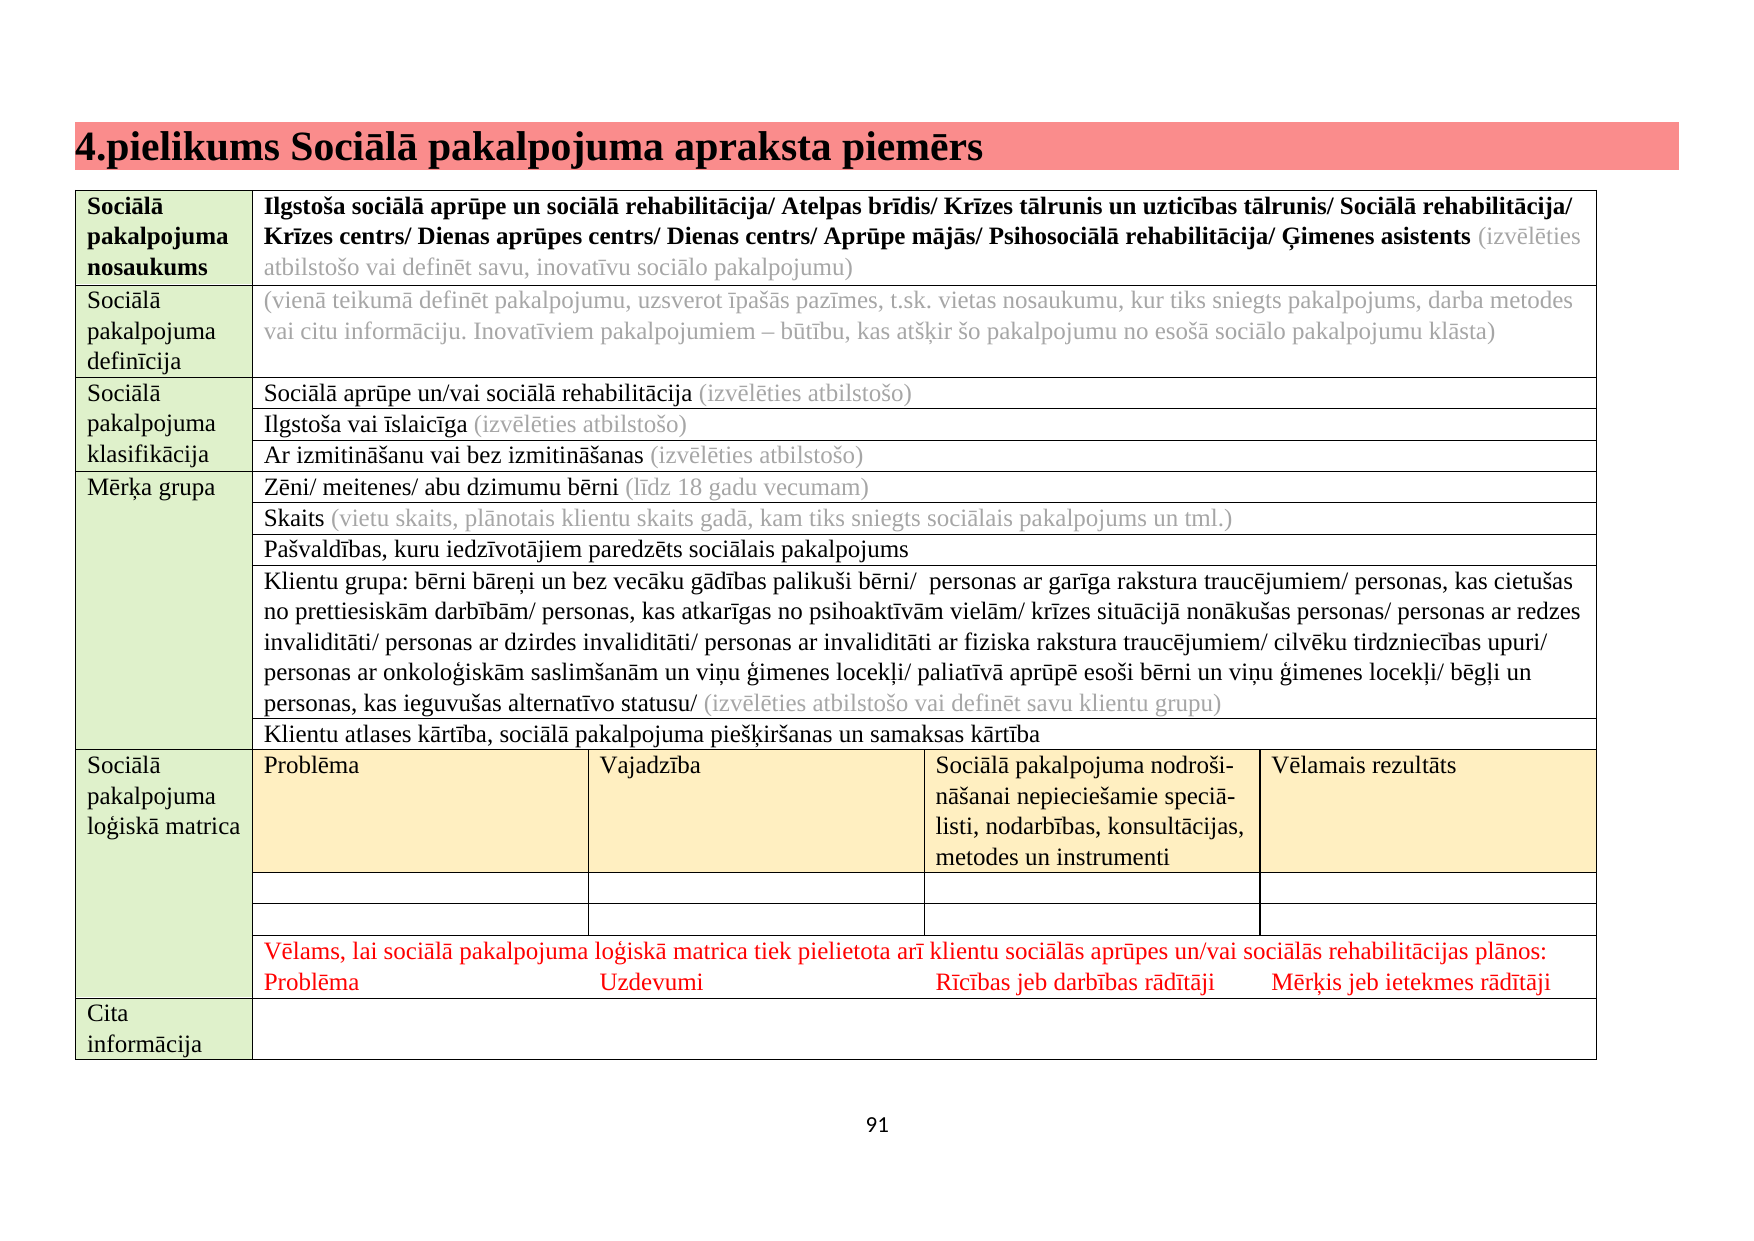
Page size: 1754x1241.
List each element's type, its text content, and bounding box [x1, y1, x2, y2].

table_cell [253, 904, 588, 935]
table_cell Vēlamais rezultāts [1261, 750, 1596, 872]
table_cell [589, 904, 924, 935]
table_cell Vēlams, lai sociālā pakalpojuma loģiskā matrica tiek pielietota arī klientu sociālās aprūpes un/vai sociālās rehabilitācijas plānos: [253, 936, 1596, 966]
table_cell Klientu atlases kārtība, sociālā pakalpojuma piešķiršanas un samaksas kārtība [253, 719, 1596, 749]
table_cell Mērķis jeb ietekmes rādītāji [1260, 966, 1596, 997]
table_cell Sociālā aprūpe un/vai sociālā rehabilitācija (izvēlēties atbilstošo) [253, 378, 1596, 408]
table_cell Cita informācija [76, 999, 252, 1059]
table_cell Vajadzība [589, 750, 924, 872]
table_cell [253, 873, 588, 903]
table_cell Problēma [253, 750, 588, 872]
table_cell Sociālā pakalpojuma loģiskā matrica [76, 750, 252, 997]
table_cell Sociālā pakalpojuma definīcija [76, 286, 252, 377]
table_cell [589, 873, 924, 903]
table_cell [925, 873, 1259, 903]
table_cell (vienā teikumā definēt pakalpojumu, uzsverot īpašās pazīmes, t.sk. vietas nosaukumu, kur tiks sniegts pakalpojums, darba metodes vai citu informāciju. Inovatīviem pakalpojumiem – būtību, kas atšķir šo pakalpojumu no esošā sociālo pakalpojumu klāsta) [253, 286, 1596, 377]
table_cell Problēma [253, 966, 588, 997]
table_cell Zēni/ meitenes/ abu dzimumu bērni (līdz 18 gadu vecumam) [253, 472, 1596, 502]
table_cell [1261, 904, 1596, 935]
table_cell [925, 904, 1259, 935]
table_cell [253, 999, 1596, 1059]
table_header Ilgstoša sociālā aprūpe un sociālā rehabilitācija/ Atelpas brīdis/ Krīzes tālrunis un uzticības tālrunis/ Sociālā rehabilitācija/ Krīzes centrs/ Dienas aprūpes centrs/ Dienas centrs/ Aprūpe mājās/ Psihosociālā rehabilitācija/ Ģimenes asistents (izvēlēties atbilstošo vai definēt savu, inovatīvu sociālo pakalpojumu) [253, 191, 1596, 284]
table_cell Ilgstoša vai īslaicīga (izvēlēties atbilstošo) [253, 409, 1596, 439]
table_cell Rīcības jeb darbības rādītāji [924, 966, 1260, 997]
table_cell Pašvaldības, kuru iedzīvotājiem paredzēts sociālais pakalpojums [253, 535, 1596, 565]
table_cell [1261, 873, 1596, 903]
table_cell Sociālā pakalpojuma nodroši-nāšanai nepieciešamie speciā-listi, nodarbības, konsultācijas, metodes un instrumenti [925, 750, 1259, 872]
table_cell Uzdevumi [588, 966, 924, 997]
table_header Sociālā pakalpojuma nosaukums [76, 191, 252, 284]
table_cell Ar izmitināšanu vai bez izmitināšanas (izvēlēties atbilstošo) [253, 441, 1596, 471]
table_cell Klientu grupa: bērni bāreņi un bez vecāku gādības palikuši bērni/ personas ar garīga rakstura traucējumiem/ personas, kas cietušas no prettiesiskām darbībām/ personas, kas atkarīgas no psihoaktīvām vielām/ krīzes situācijā nonākušas personas/ personas ar redzes invaliditāti/ personas ar dzirdes invaliditāti/ personas ar invaliditāti ar fiziska rakstura traucējumiem/ cilvēku tirdzniecības upuri/ personas ar onkoloģiskām saslimšanām un viņu ģimenes locekļi/ paliatīvā aprūpē esoši bērni un viņu ģimenes locekļi/ bēgļi un personas, kas ieguvušas alternatīvo statusu/ (izvēlēties atbilstošo vai definēt savu klientu grupu) [253, 566, 1596, 718]
table_cell Sociālā pakalpojuma klasifikācija [76, 378, 252, 471]
table_cell Mērķa grupa [76, 472, 252, 749]
table_cell Skaits (vietu skaits, plānotais klientu skaits gadā, kam tiks sniegts sociālais pakalpojums un tml.) [253, 503, 1596, 533]
subtitle 4.pielikums Sociālā pakalpojuma apraksta piemērs [75, 122, 1679, 170]
